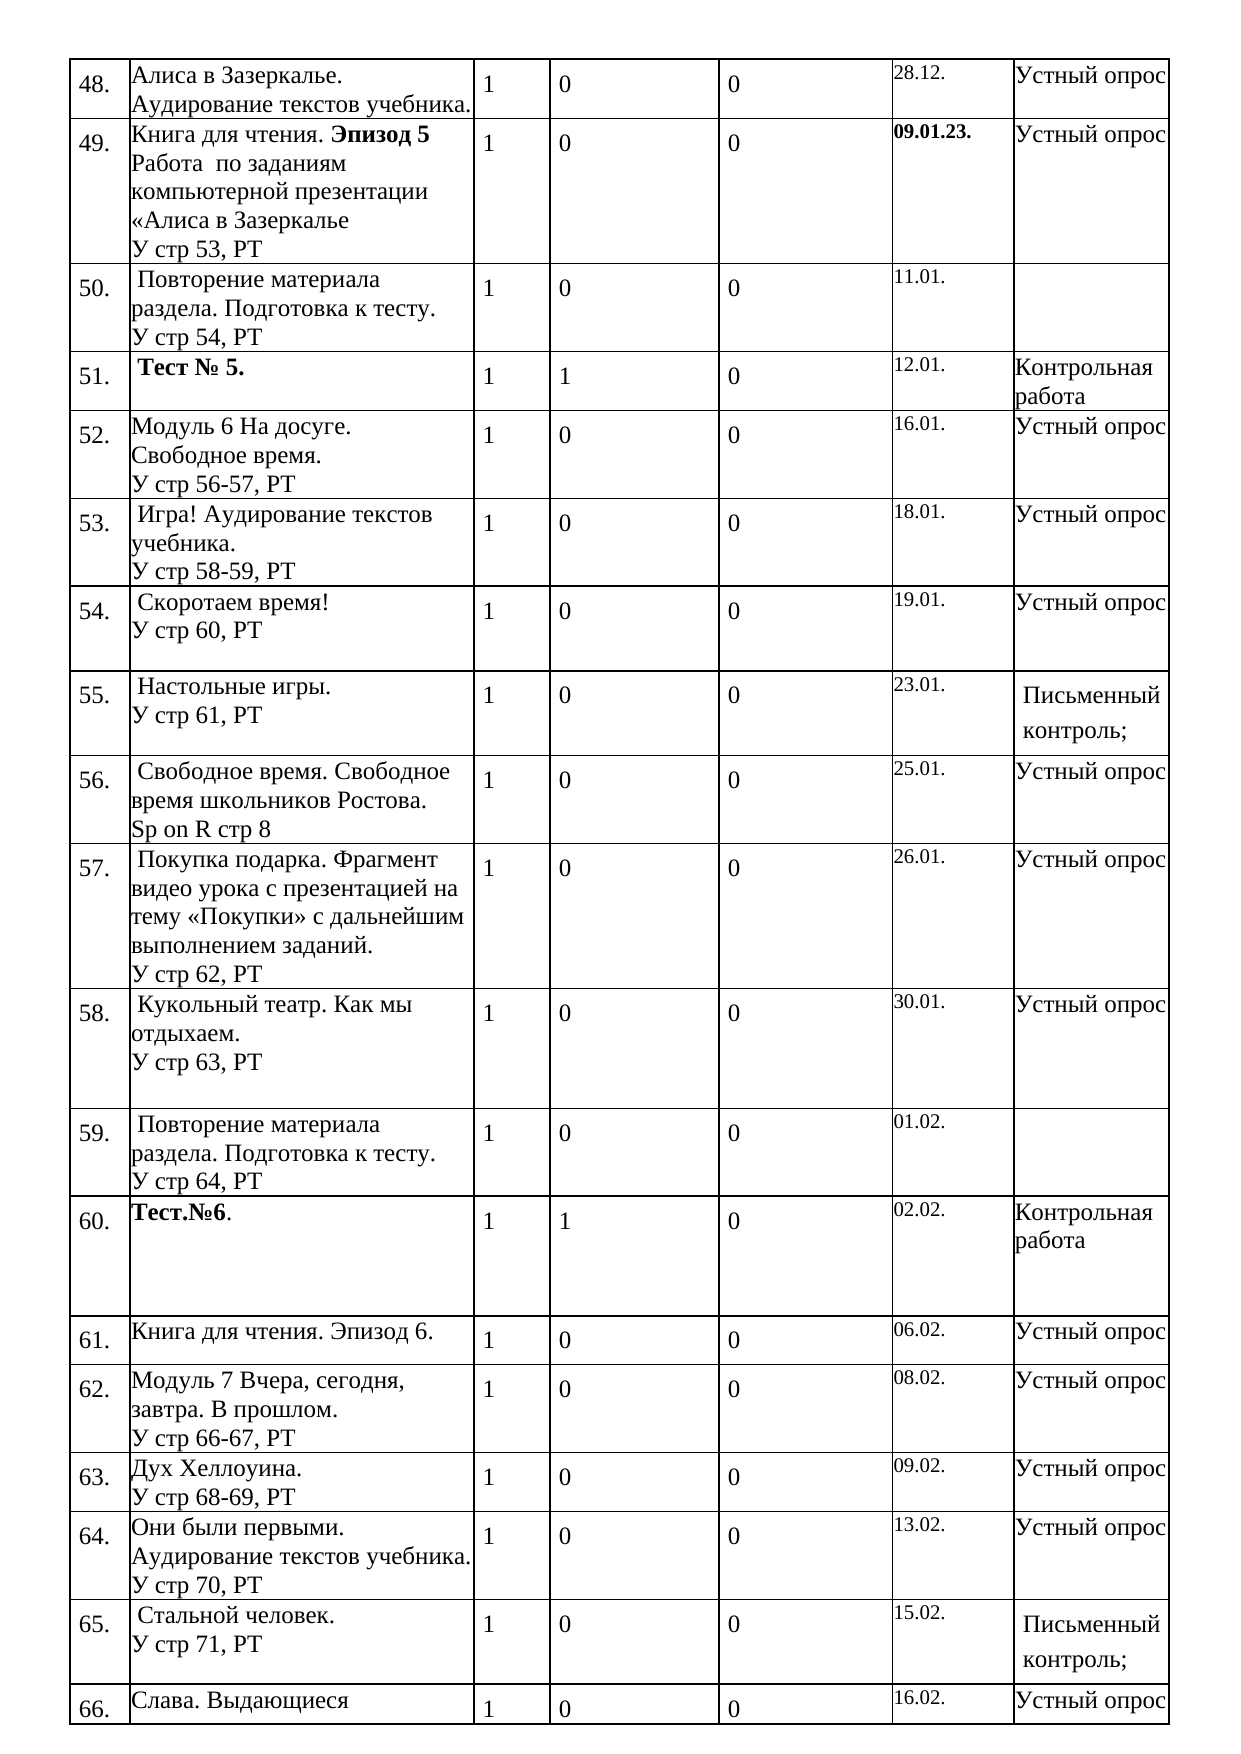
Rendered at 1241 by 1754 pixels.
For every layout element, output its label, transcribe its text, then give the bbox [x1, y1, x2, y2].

table_header 1 [475, 60, 549, 117]
table_cell Устный опрос [1015, 756, 1168, 842]
table_cell Они были первыми. Аудирование текстов учебника. У стр 70, РТ [131, 1512, 473, 1598]
table_cell 0 [551, 411, 718, 497]
table_cell [1015, 264, 1168, 351]
table_header 0 [720, 60, 892, 117]
table_cell Устный опрос [1015, 989, 1168, 1107]
table_header 28.12. [893, 60, 1013, 117]
table_cell Кукольный театр. Как мы отдыхаем. У стр 63, РТ [131, 989, 473, 1107]
table_cell 0 [720, 1453, 892, 1511]
table_cell 0 [551, 1365, 718, 1452]
table_cell 06.02. [893, 1317, 1013, 1364]
table_cell 1 [475, 587, 549, 670]
table_cell Устный опрос [1015, 411, 1168, 497]
table_cell 0 [551, 989, 718, 1107]
table_cell 0 [720, 1685, 892, 1723]
table_cell 0 [551, 1317, 718, 1364]
table_cell 0 [551, 844, 718, 988]
table_cell Устный опрос [1015, 1365, 1168, 1452]
table_cell 0 [551, 264, 718, 351]
table_cell 1 [551, 352, 718, 409]
table_cell Устный опрос [1015, 499, 1168, 585]
table_cell 08.02. [893, 1365, 1013, 1452]
table_cell 1 [475, 1685, 549, 1723]
table_cell Контрольная работа [1015, 1197, 1168, 1315]
table_cell 0 [551, 672, 718, 754]
table_cell Модуль 6 На досуге. Свободное время. У стр 56-57, РТ [131, 411, 473, 497]
table_cell Книга для чтения. Эпизод 6. [131, 1317, 473, 1364]
table_cell 0 [720, 672, 892, 754]
table_cell 58. [71, 989, 129, 1107]
table_cell Книга для чтения. Эпизод 5 Работа по заданиям компьютерной презентации «Алиса в Зазеркалье У стр 53, РТ [131, 119, 473, 263]
table_cell 57. [71, 844, 129, 988]
table_cell 0 [720, 756, 892, 842]
table_cell Устный опрос [1015, 1453, 1168, 1511]
table_cell Игра! Аудирование текстов учебника. У стр 58-59, РТ [131, 499, 473, 585]
table_cell 63. [71, 1453, 129, 1511]
table_cell 1 [475, 1600, 549, 1683]
table_cell 0 [720, 1317, 892, 1364]
table_cell 1 [475, 264, 549, 351]
table_cell Настольные игры. У стр 61, РТ [131, 672, 473, 754]
table_cell 0 [720, 1512, 892, 1598]
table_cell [131, 1685, 473, 1723]
table_cell 0 [551, 587, 718, 670]
table_cell 0 [720, 411, 892, 497]
table_cell Письменный контроль; [1015, 672, 1168, 754]
table_cell 50. [71, 264, 129, 351]
table_cell 23.01. [893, 672, 1013, 754]
table_cell 59. [71, 1109, 129, 1195]
table_cell Контрольная работа [1015, 352, 1168, 409]
table_cell 64. [71, 1512, 129, 1598]
table_cell 56. [71, 756, 129, 842]
table_cell Стальной человек. У стр 71, РТ [131, 1600, 473, 1683]
table_cell Дух Хеллоуина. У стр 68-69, РТ [131, 1453, 473, 1511]
table_cell 55. [71, 672, 129, 754]
table_cell Устный опрос [1015, 1317, 1168, 1364]
table_cell Устный опрос [1015, 1512, 1168, 1598]
table_cell 09.01.23. [893, 119, 1013, 263]
table_cell 0 [551, 1453, 718, 1511]
table_cell 1 [475, 1317, 549, 1364]
table_cell 18.01. [893, 499, 1013, 585]
table_cell Устный опрос [1015, 587, 1168, 670]
table_cell 0 [720, 1365, 892, 1452]
table_cell 1 [475, 1109, 549, 1195]
table_cell 0 [551, 1512, 718, 1598]
table_cell Повторение материала раздела. Подготовка к тесту. У стр 54, РТ [131, 264, 473, 351]
table_cell 0 [720, 989, 892, 1107]
table_cell 0 [720, 587, 892, 670]
table_cell Устный опрос [1015, 1685, 1168, 1723]
table_cell Покупка подарка. Фрагмент видео урока с презентацией на тему «Покупки» с дальнейшим выполнением заданий. У стр 62, РТ [131, 844, 473, 988]
table_cell 1 [475, 411, 549, 497]
table_cell 1 [551, 1197, 718, 1315]
table_cell 11.01. [893, 264, 1013, 351]
table_header 48. [71, 60, 129, 117]
table_cell 65. [71, 1600, 129, 1683]
table_cell 01.02. [893, 1109, 1013, 1195]
table_cell 26.01. [893, 844, 1013, 988]
table_cell 02.02. [893, 1197, 1013, 1315]
table_cell 1 [475, 352, 549, 409]
table_cell 0 [720, 1109, 892, 1195]
table_header Алиса в Зазеркалье. Аудирование текстов учебника. [131, 60, 473, 117]
table_cell 0 [720, 844, 892, 988]
table_cell 1 [475, 672, 549, 754]
table_cell Свободное время. Свободное время школьников Ростова. Sp on R стр 8 [131, 756, 473, 842]
table_cell 0 [551, 1109, 718, 1195]
table_cell 1 [475, 989, 549, 1107]
table_cell 51. [71, 352, 129, 409]
table_cell 1 [475, 756, 549, 842]
table_cell Модуль 7 Вчера, сегодня, завтра. В прошлом. У стр 66-67, РТ [131, 1365, 473, 1452]
table_cell 60. [71, 1197, 129, 1315]
table_cell 0 [720, 499, 892, 585]
table_cell 0 [720, 1197, 892, 1315]
table_cell 0 [551, 1600, 718, 1683]
table_cell Скоротаем время! У стр 60, РТ [131, 587, 473, 670]
table_cell 12.01. [893, 352, 1013, 409]
table_cell 1 [475, 1512, 549, 1598]
table_cell 0 [551, 756, 718, 842]
table_cell 1 [475, 1453, 549, 1511]
table_cell 61. [71, 1317, 129, 1364]
table_cell 52. [71, 411, 129, 497]
table_cell Тест № 5. [131, 352, 473, 409]
table_cell 1 [475, 1197, 549, 1315]
table_cell 13.02. [893, 1512, 1013, 1598]
table_cell 16.02. [893, 1685, 1013, 1723]
table_cell 1 [475, 119, 549, 263]
table_cell Тест.№6. [131, 1197, 473, 1315]
table_cell Устный опрос [1015, 844, 1168, 988]
table_header Устный опрос [1015, 60, 1168, 117]
table_cell 0 [551, 499, 718, 585]
table_cell 09.02. [893, 1453, 1013, 1511]
table_cell 16.01. [893, 411, 1013, 497]
table_cell 62. [71, 1365, 129, 1452]
table_cell 1 [475, 499, 549, 585]
table_cell [1015, 1109, 1168, 1195]
table_header 0 [551, 60, 718, 117]
table_cell 0 [551, 1685, 718, 1723]
table_cell 0 [720, 1600, 892, 1683]
table_cell 66. [71, 1685, 129, 1723]
table_cell 0 [720, 264, 892, 351]
table_cell 19.01. [893, 587, 1013, 670]
table_cell 49. [71, 119, 129, 263]
table_cell 53. [71, 499, 129, 585]
table_cell Письменный контроль; [1015, 1600, 1168, 1683]
table_cell 30.01. [893, 989, 1013, 1107]
table_cell 1 [475, 844, 549, 988]
table_cell 0 [551, 119, 718, 263]
table_cell 1 [475, 1365, 549, 1452]
table_cell Повторение материала раздела. Подготовка к тесту. У стр 64, РТ [131, 1109, 473, 1195]
table_cell 25.01. [893, 756, 1013, 842]
table_cell 0 [720, 352, 892, 409]
table_cell Устный опрос [1015, 119, 1168, 263]
table_cell 15.02. [893, 1600, 1013, 1683]
table_cell 0 [720, 119, 892, 263]
table_cell 54. [71, 587, 129, 670]
